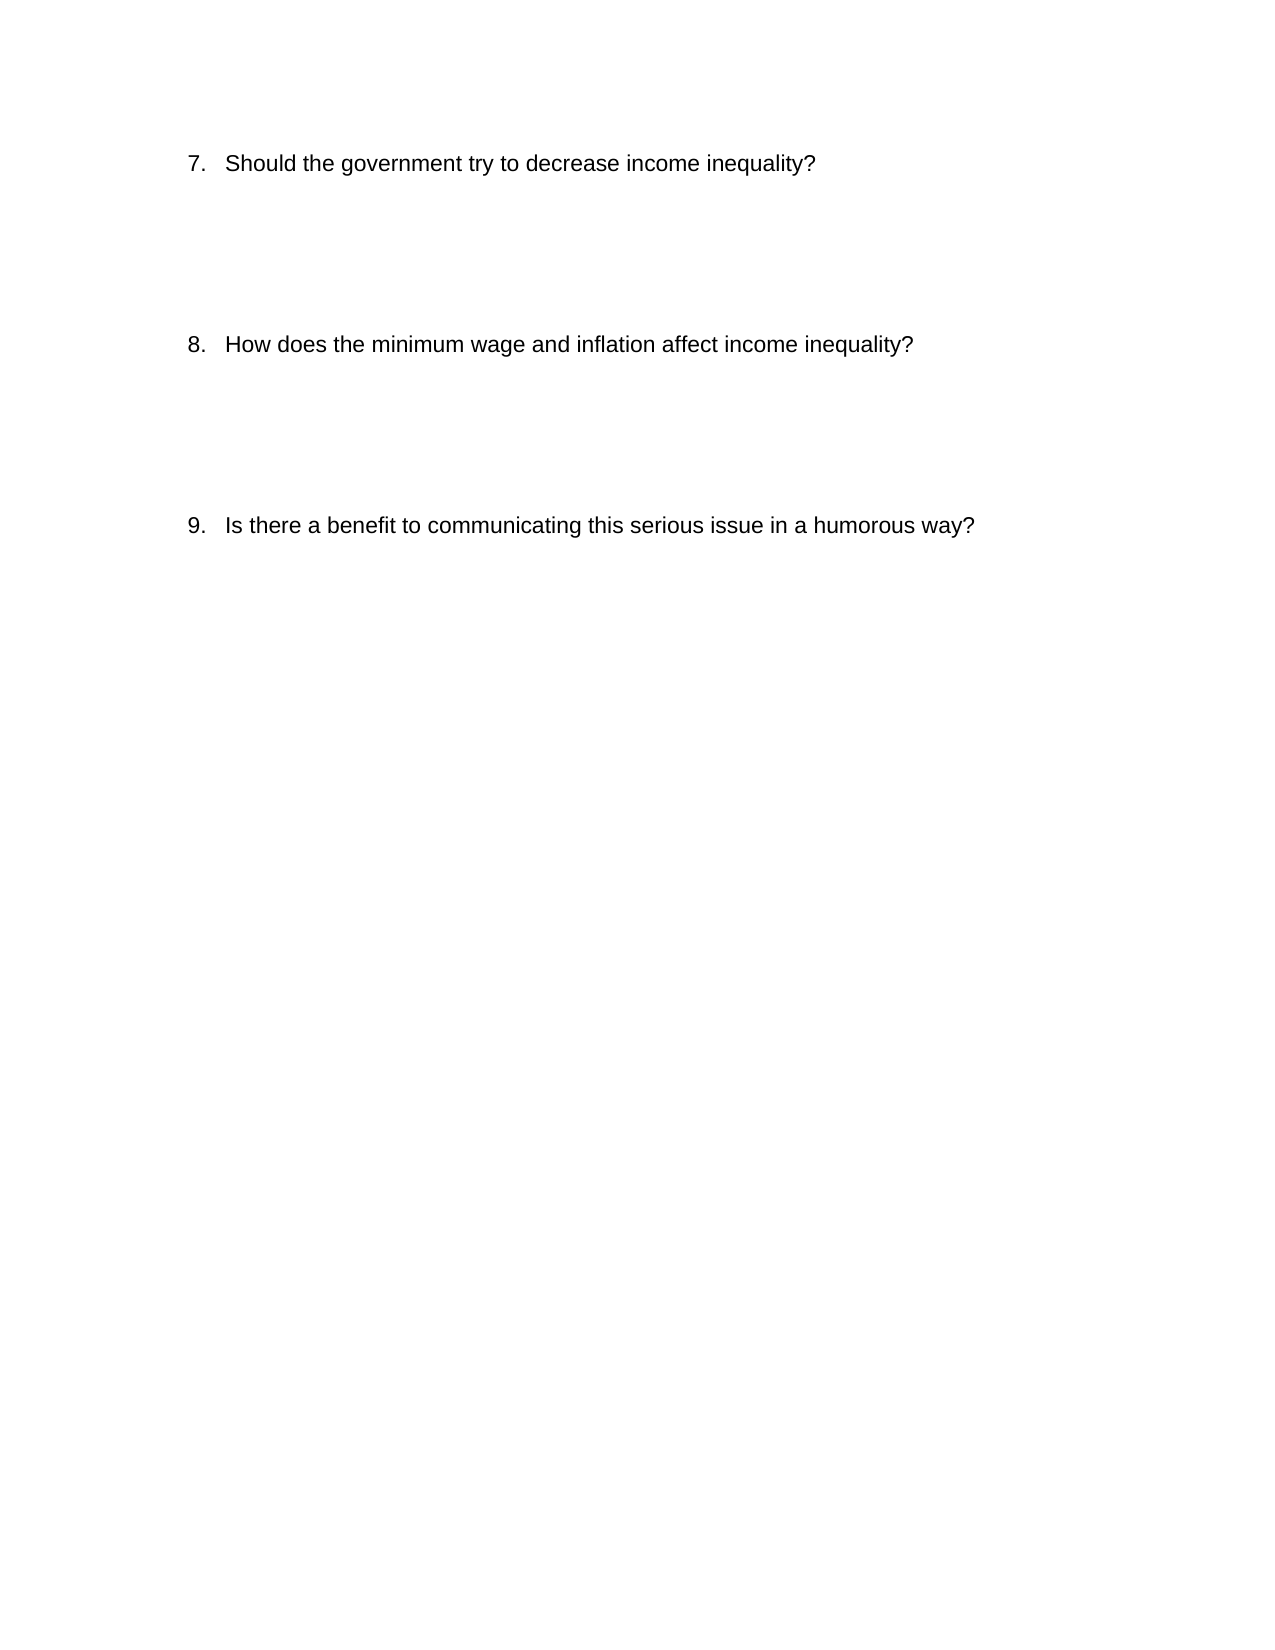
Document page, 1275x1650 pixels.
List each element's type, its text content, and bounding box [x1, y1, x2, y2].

list Should the government try to decrease income inequality? [187, 150, 1125, 176]
list How does the minimum wage and inflation affect income inequality? [187, 331, 1125, 358]
list Is there a benefit to communicating this serious issue in a humorous way? [187, 512, 1125, 539]
